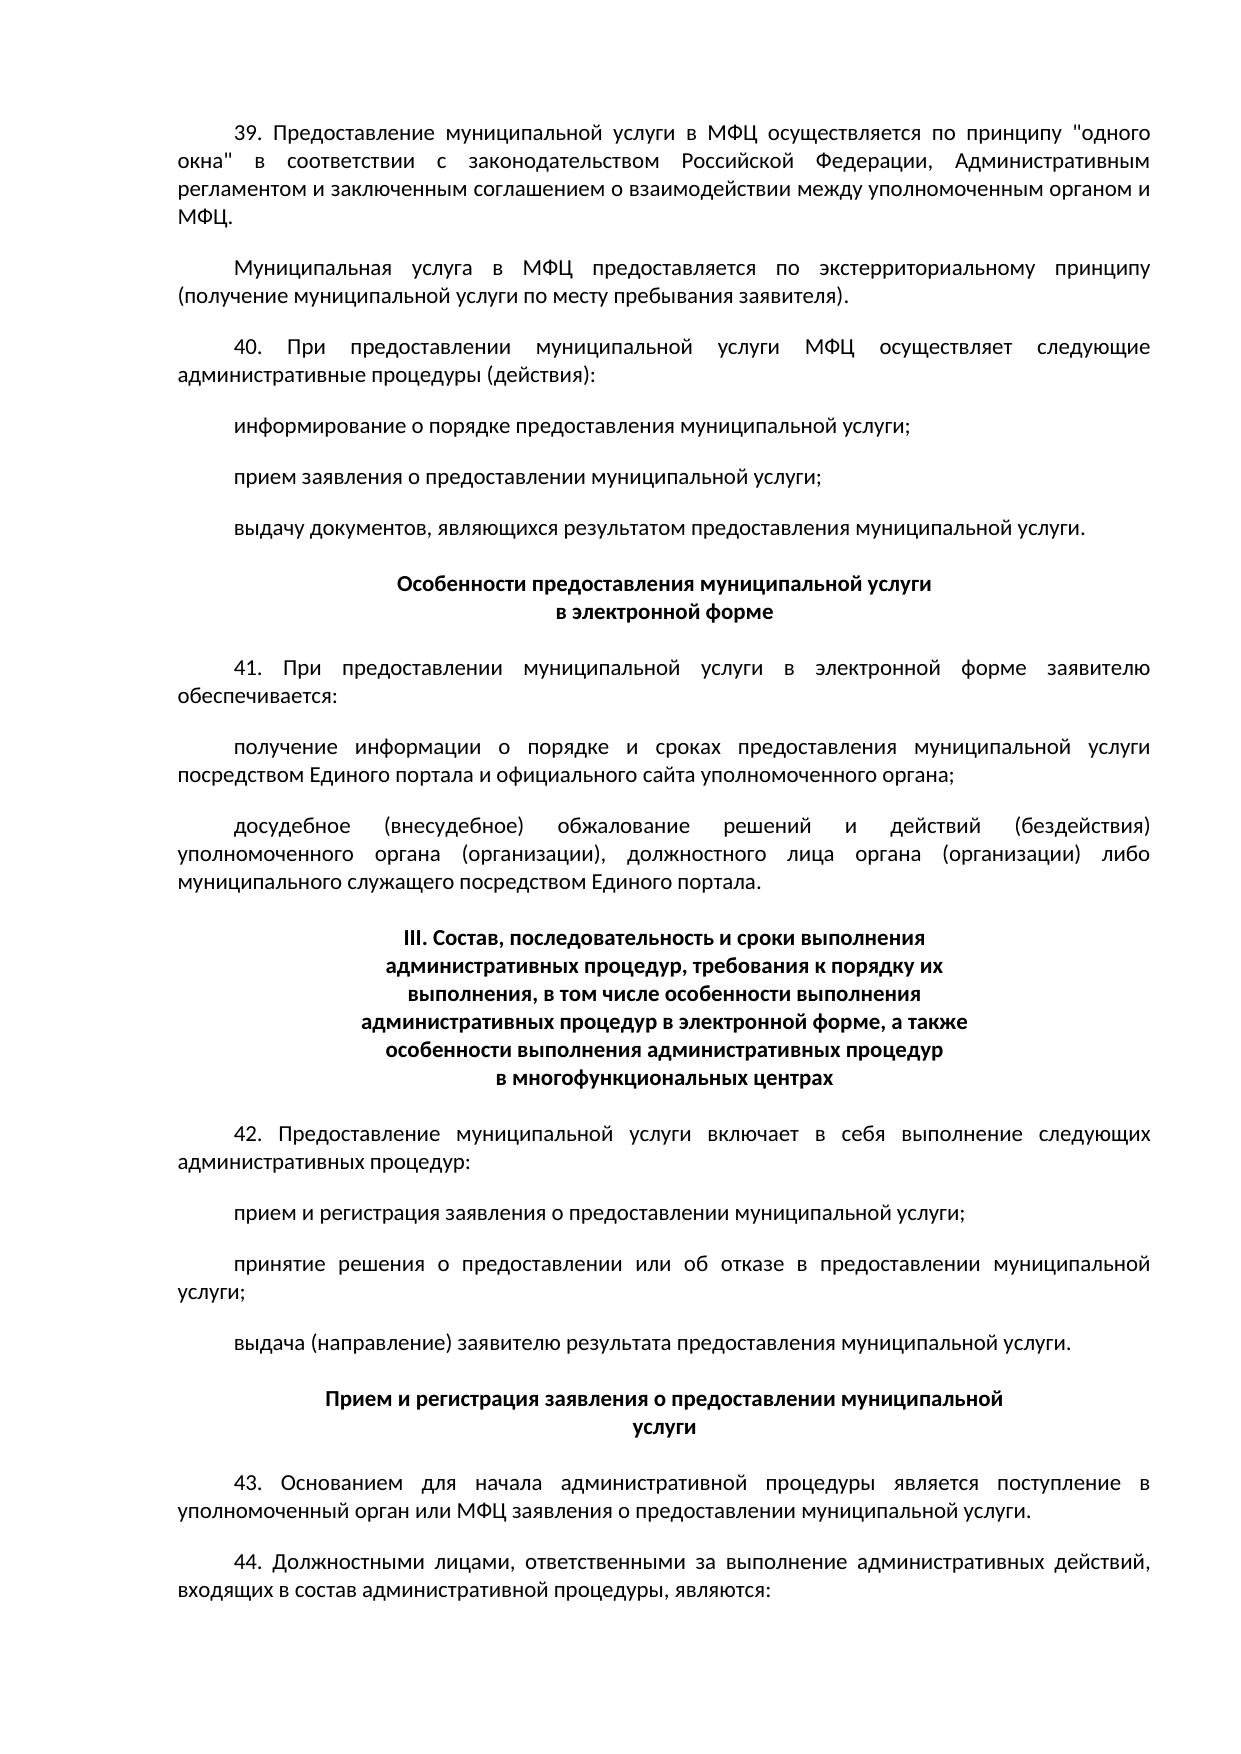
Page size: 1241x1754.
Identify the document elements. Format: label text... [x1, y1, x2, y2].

title услуги [177, 1412, 1152, 1440]
text прием заявления о предоставлении муниципальной услуги; [177, 462, 1152, 490]
text Муниципальная услуга в МФЦ предоставляется по экстерриториальному принципу (получение муниципальной услуги по месту пребывания заявителя). [177, 253, 1152, 309]
text 42. Предоставление муниципальной услуги включает в себя выполнение следующих административных процедур: [177, 1119, 1152, 1175]
title особенности выполнения административных процедур [177, 1035, 1152, 1063]
title III. Состав, последовательность и сроки выполнения [177, 923, 1152, 951]
title административных процедур в электронной форме, а также [177, 1007, 1152, 1035]
title административных процедур, требования к порядку их [177, 951, 1152, 979]
text получение информации о порядке и сроках предоставления муниципальной услуги посредством Единого портала и официального сайта уполномоченного органа; [177, 732, 1152, 788]
title выполнения, в том числе особенности выполнения [177, 979, 1152, 1007]
text прием и регистрация заявления о предоставлении муниципальной услуги; [177, 1198, 1152, 1226]
title Прием и регистрация заявления о предоставлении муниципальной [177, 1384, 1152, 1412]
text выдачу документов, являющихся результатом предоставления муниципальной услуги. [177, 513, 1152, 541]
text 39. Предоставление муниципальной услуги в МФЦ осуществляется по принципу "одного окна" в соответствии с законодательством Российской Федерации, Административным регламентом и заключенным соглашением о взаимодействии между уполномоченным органом и МФЦ. [177, 118, 1152, 230]
text 40. При предоставлении муниципальной услуги МФЦ осуществляет следующие административные процедуры (действия): [177, 332, 1152, 388]
text принятие решения о предоставлении или об отказе в предоставлении муниципальной услуги; [177, 1249, 1152, 1305]
title в многофункциональных центрах [177, 1063, 1152, 1091]
text 41. При предоставлении муниципальной услуги в электронной форме заявителю обеспечивается: [177, 653, 1152, 709]
text выдача (направление) заявителю результата предоставления муниципальной услуги. [177, 1328, 1152, 1356]
text досудебное (внесудебное) обжалование решений и действий (бездействия) уполномоченного органа (организации), должностного лица органа (организации) либо муниципального служащего посредством Единого портала. [177, 811, 1152, 895]
text 43. Основанием для начала административной процедуры является поступление в уполномоченный орган или МФЦ заявления о предоставлении муниципальной услуги. [177, 1468, 1152, 1524]
text информирование о порядке предоставления муниципальной услуги; [177, 411, 1152, 439]
title в электронной форме [177, 597, 1152, 625]
title Особенности предоставления муниципальной услуги [177, 569, 1152, 597]
text 44. Должностными лицами, ответственными за выполнение административных действий, входящих в состав административной процедуры, являются: [177, 1547, 1152, 1603]
